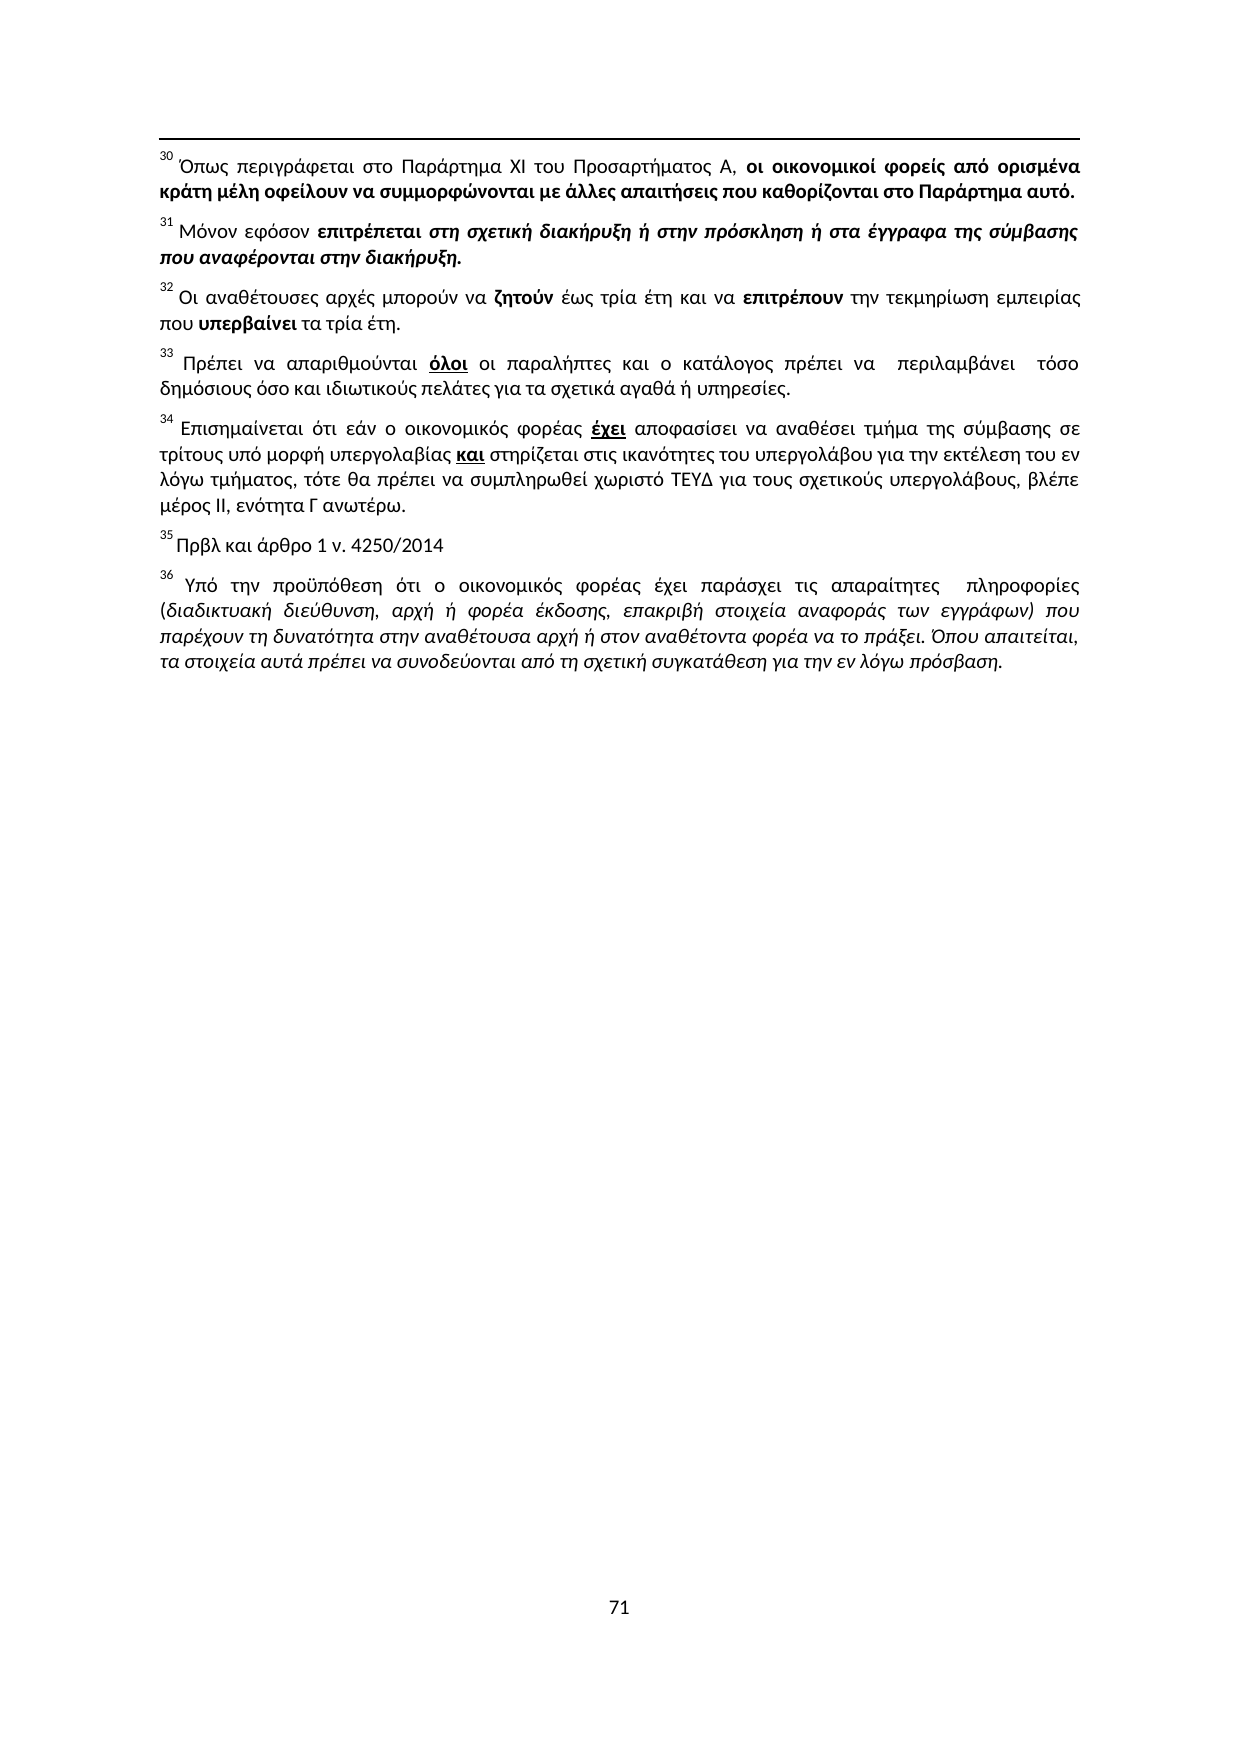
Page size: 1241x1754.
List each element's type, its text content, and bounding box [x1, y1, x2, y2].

text 34 Επισημαίνεται ότι εάν ο οικονομικός φορέας έχει αποφασίσει να αναθέσει τμήμα της σύμβασης σε τρίτους υπό μορφή υπεργολαβίας και στηρίζεται στις ικανότητες του υπεργολάβου για την εκτέλεση του εν λόγω τμήματος, τότε θα πρέπει να συμπληρωθεί χωριστό ΤΕΥΔ για τους σχετικούς υπεργολάβους, βλέπε μέρος ΙΙ, ενότητα Γ ανωτέρω. [159, 410, 1081, 517]
text 32 Οι αναθέτουσες αρχές μπορούν να ζητούν έως τρία έτη και να επιτρέπουν την τεκμηρίωση εμπειρίας που υπερβαίνει τα τρία έτη. [159, 279, 1081, 335]
text 33 Πρέπει να απαριθμούνται όλοι οι παραλήπτες και ο κατάλογος πρέπει να περιλαμβάνει τόσο δημόσιους όσο και ιδιωτικούς πελάτες για τα σχετικά αγαθά ή υπηρεσίες. [159, 344, 1081, 401]
text 31 Μόνον εφόσον επιτρέπεται στη σχετική διακήρυξη ή στην πρόσκληση ή στα έγγραφα της σύμβασης που αναφέρονται στην διακήρυξη. [159, 213, 1081, 269]
text 36 Υπό την προϋπόθεση ότι ο οικονομικός φορέας έχει παράσχει τις απαραίτητες πληροφορίες (διαδικτυακή διεύθυνση, αρχή ή φορέα έκδοσης, επακριβή στοιχεία αναφοράς των εγγράφων) που παρέχουν τη δυνατότητα στην αναθέτουσα αρχή ή στον αναθέτοντα φορέα να το πράξει. Όπου απαιτείται, τα στοιχεία αυτά πρέπει να συνοδεύονται από τη σχετική συγκατάθεση για την εν λόγω πρόσβαση. [159, 566, 1081, 674]
text 35 Πρβλ και άρθρο 1 ν. 4250/2014 [159, 526, 1153, 557]
text 30 Όπως περιγράφεται στο Παράρτημα XI του Προσαρτήματος Α, οι οικονομικοί φορείς από ορισμένα κράτη μέλη οφείλουν να συμμορφώνονται με άλλες απαιτήσεις που καθορίζονται στο Παράρτημα αυτό. [159, 147, 1081, 204]
